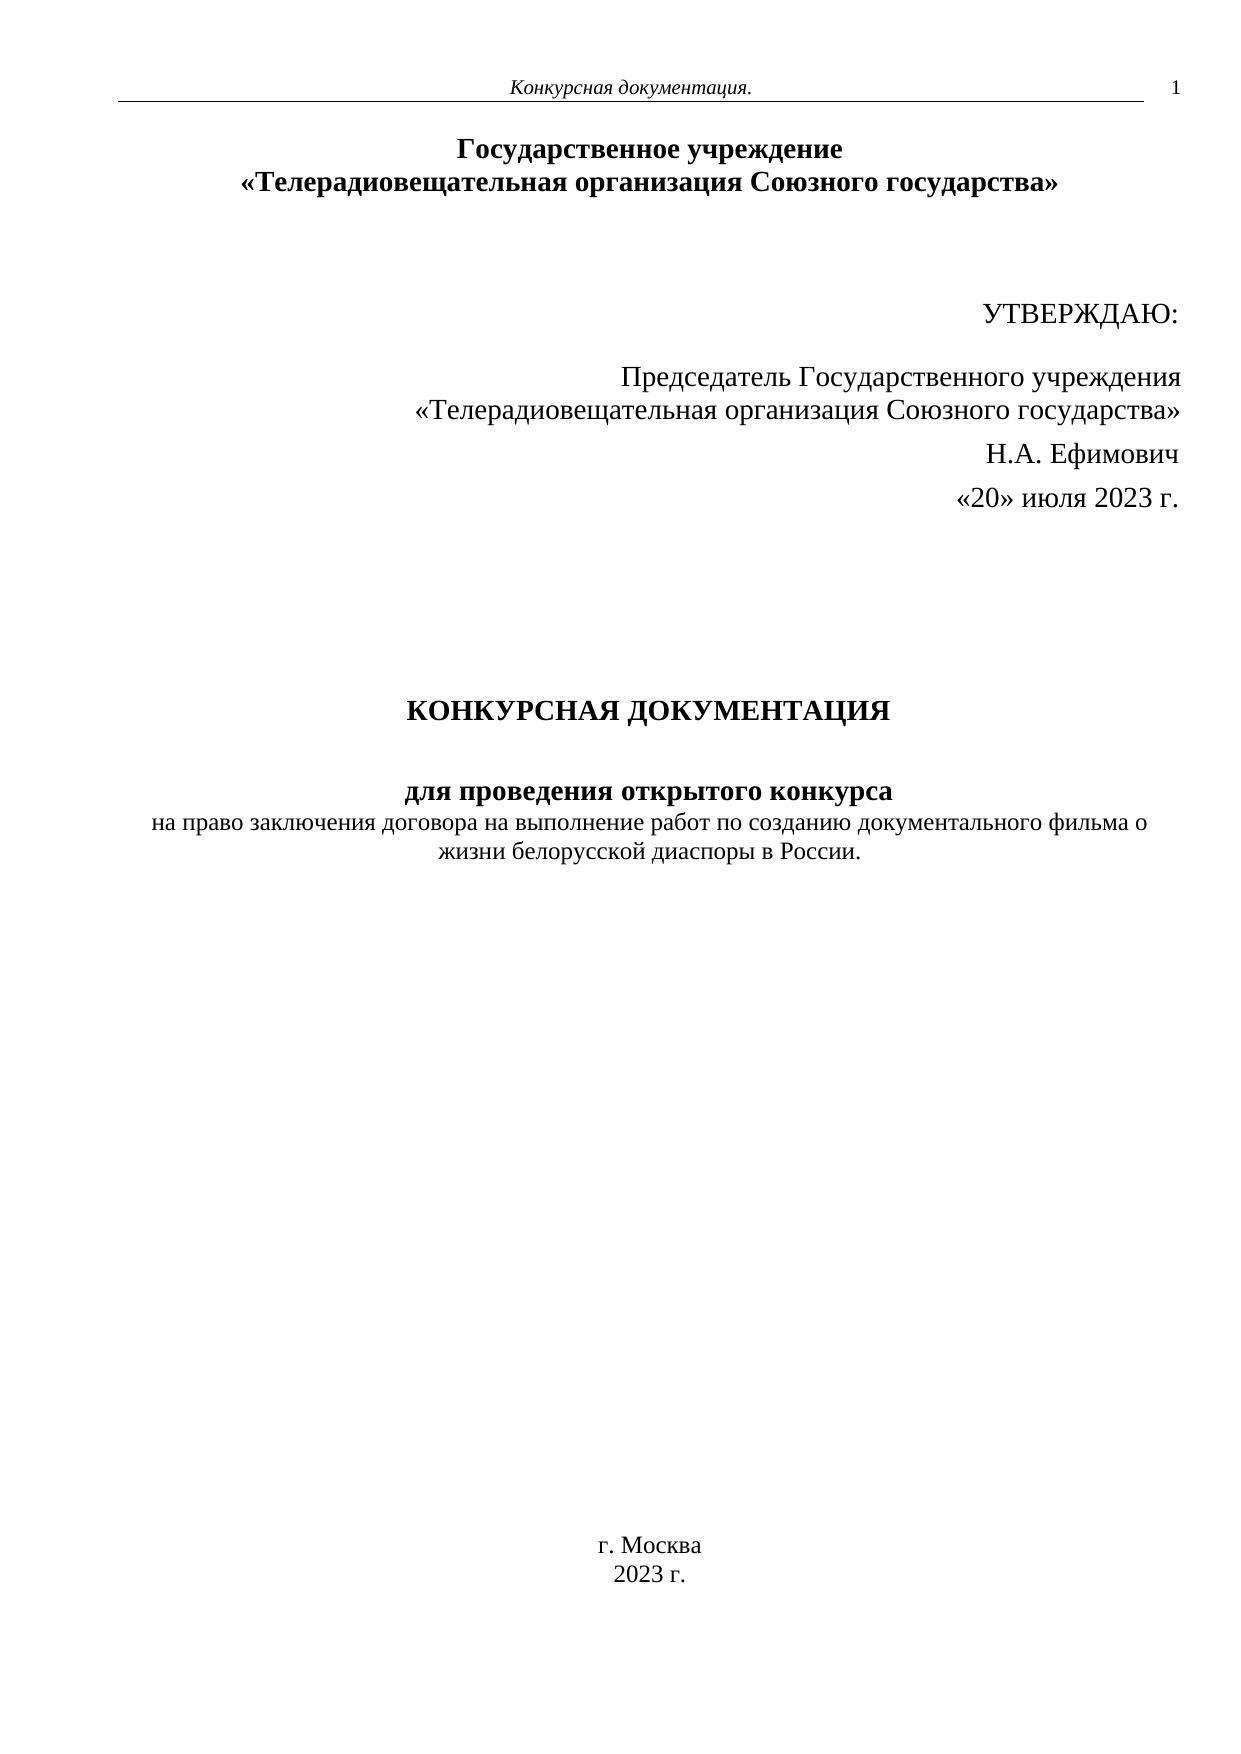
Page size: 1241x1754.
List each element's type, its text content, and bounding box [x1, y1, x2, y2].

text КОНКУРСНАЯ ДОКУМЕНТАЦИЯ [118, 694, 1179, 727]
text «Телерадиовещательная организация Союзного государства» [118, 392, 1181, 426]
text Н.А. Ефимович [413, 436, 1179, 470]
text на право заключения договора на выполнение работ по созданию документального фильма о жизни белорусской диаспоры в России. [118, 807, 1181, 893]
text Председатель Государственного учреждения [118, 359, 1181, 392]
text 2023 г. [118, 1559, 1181, 1588]
text г. Москва [118, 1531, 1181, 1559]
text «Телерадиовещательная организация Союзного государства» [118, 164, 1181, 198]
text Государственное учреждение [118, 131, 1181, 164]
text УТВЕРЖДАЮ: [561, 296, 1179, 359]
text «20» июля 2023 г. [340, 480, 1179, 514]
text для проведения открытого конкурса [118, 773, 1179, 807]
